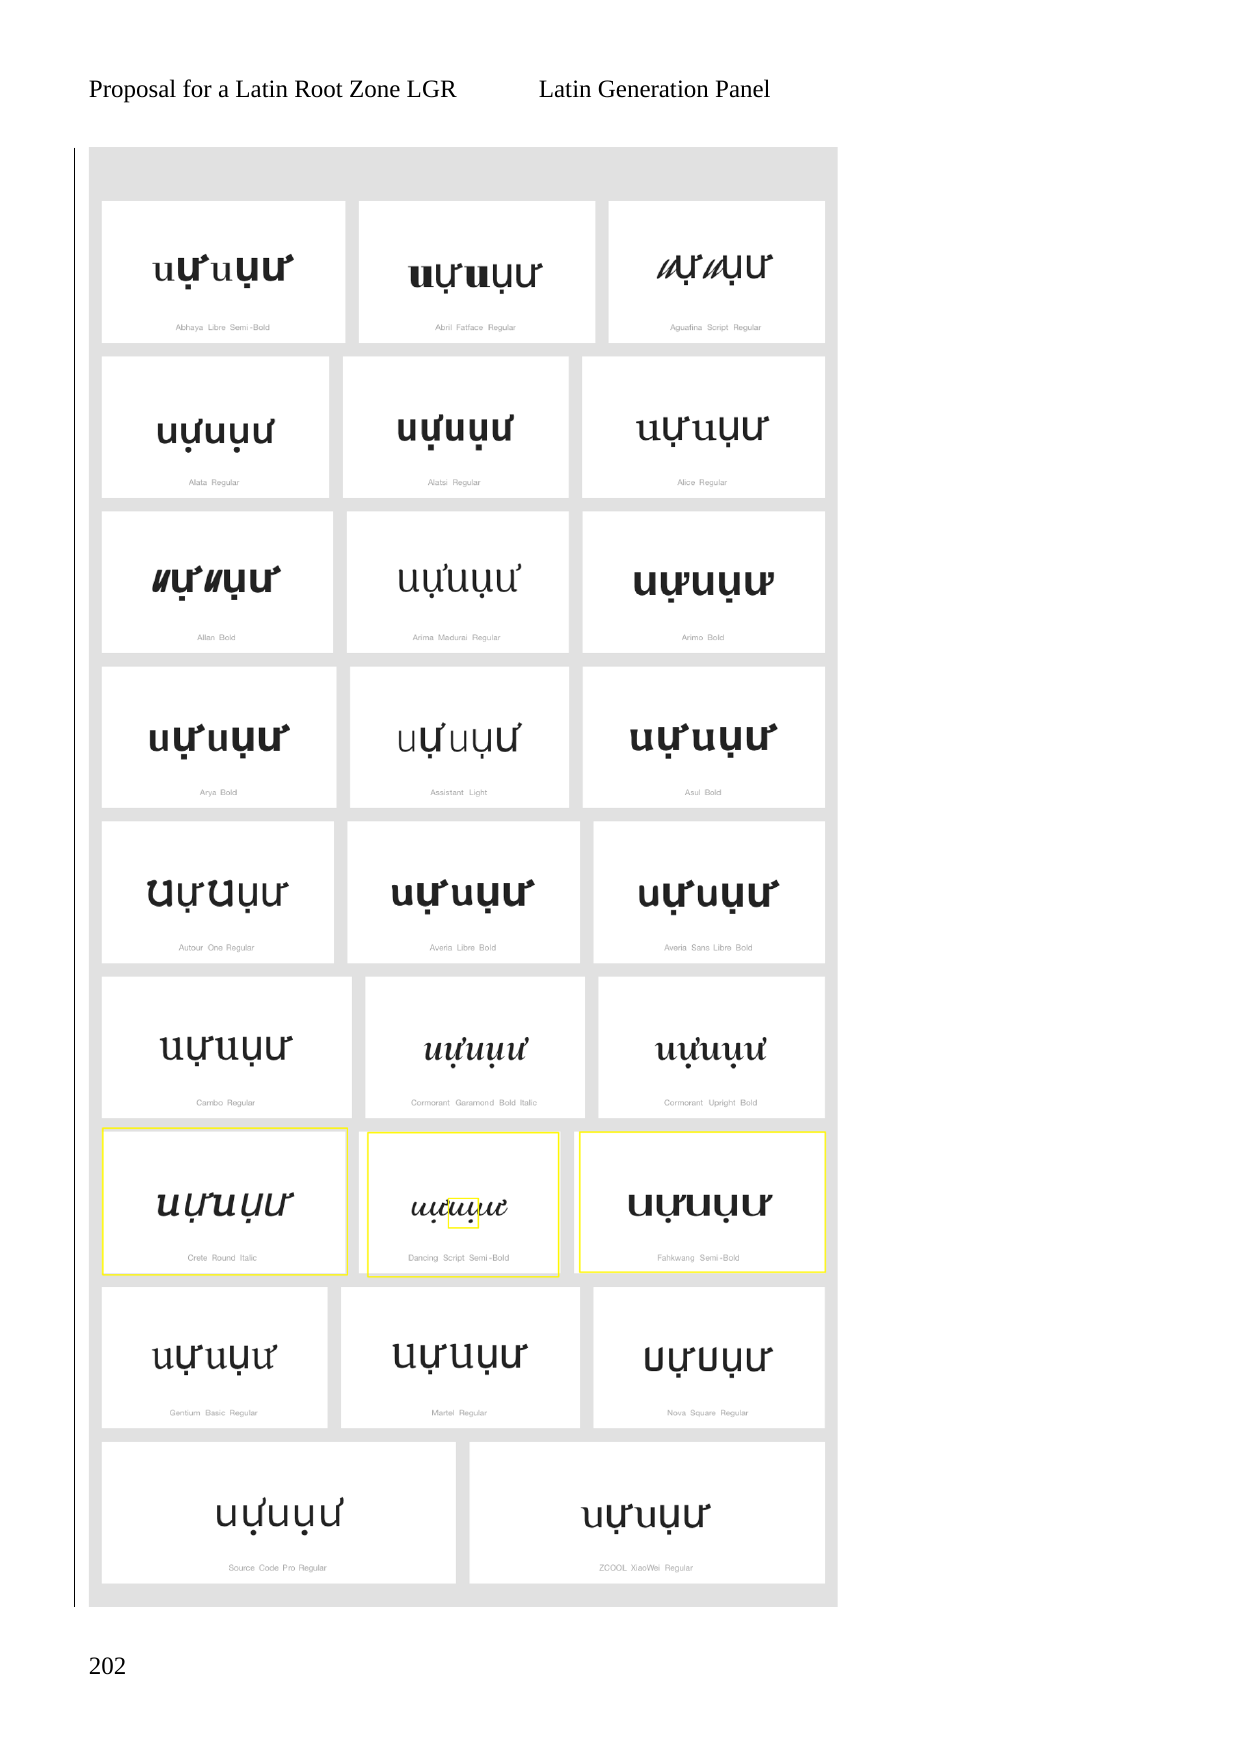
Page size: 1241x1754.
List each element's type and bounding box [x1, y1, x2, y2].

picture [88, 147, 838, 1607]
